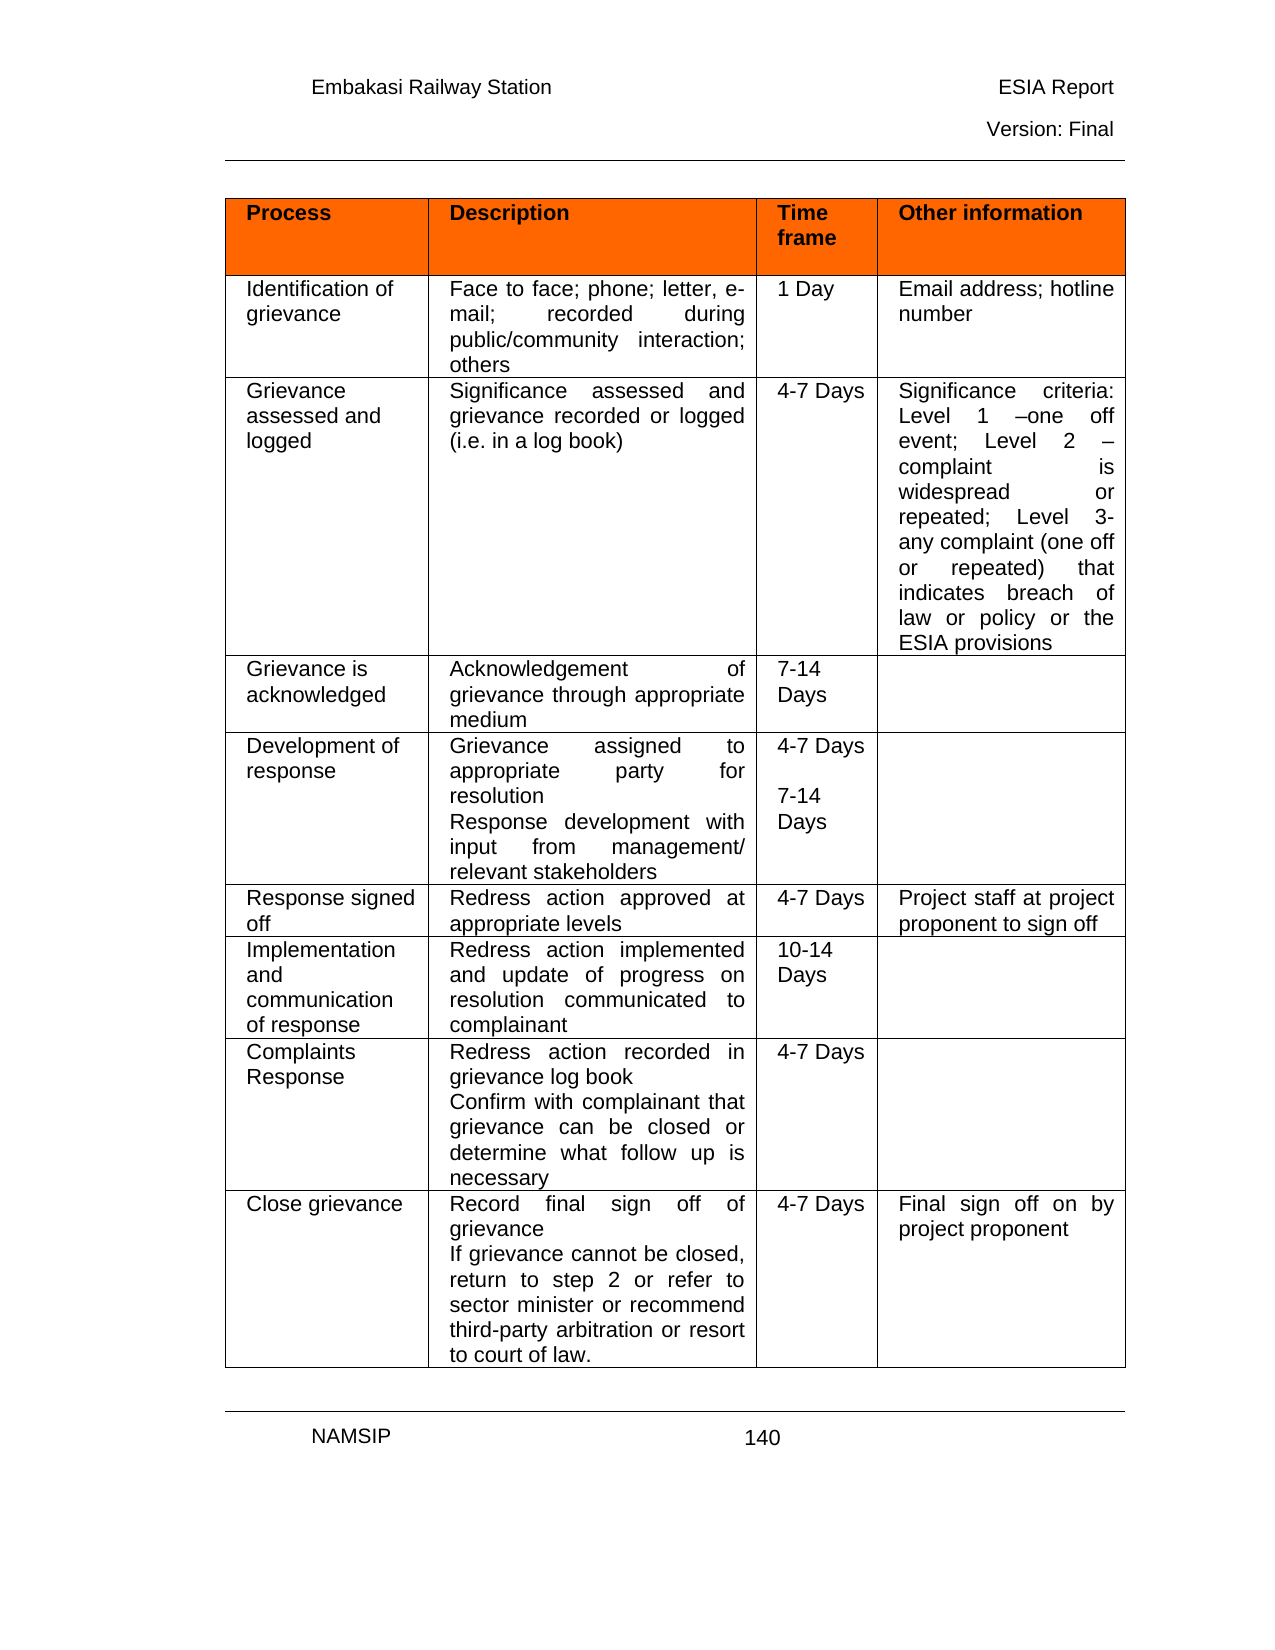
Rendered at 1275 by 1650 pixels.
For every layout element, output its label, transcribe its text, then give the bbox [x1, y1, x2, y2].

table_cell Significance assessed and grievance recorded or logged (i.e. in a log book) [429, 378, 756, 655]
table_header Process [226, 199, 428, 275]
table_cell Redress action approved at appropriate levels [429, 885, 756, 936]
table_cell Development of response [226, 733, 428, 884]
table_cell Final sign off on by project proponent [878, 1191, 1125, 1367]
table_cell Email address; hotline number [878, 276, 1125, 377]
table_cell Identification of grievance [226, 276, 428, 377]
table_cell 4-7 Days [757, 885, 877, 936]
table_cell [878, 1039, 1125, 1190]
table_cell Redress action implemented and update of progress on resolution communicated to complainant [429, 937, 756, 1037]
table_cell Close grievance [226, 1191, 428, 1367]
table_cell Record final sign off of grievance If grievance cannot be closed, return to step 2 or refer to sector minister or recommend third-party arbitration or resort to court of law. [429, 1191, 756, 1367]
table_cell 4-7 Days [757, 1039, 877, 1190]
table_cell [878, 937, 1125, 1037]
table_header Other information [878, 199, 1125, 275]
table_cell Implementation and communication of response [226, 937, 428, 1037]
table_cell Response signed off [226, 885, 428, 936]
table_cell Grievance assessed and logged [226, 378, 428, 655]
table_cell Project staff at project proponent to sign off [878, 885, 1125, 936]
table_cell 10-14 Days [757, 937, 877, 1037]
table_cell 4-7 Days [757, 378, 877, 655]
table_cell 4-7 Days [757, 1191, 877, 1367]
table_cell Acknowledgement of grievance through appropriate medium [429, 656, 756, 732]
table_cell Significance criteria: Level 1 –one off event; Level 2 – complaint is widespread or repeated; Level 3- any complaint (one off or repeated) that indicates breach of law or policy or the ESIA provisions [878, 378, 1125, 655]
table_cell [878, 733, 1125, 884]
table_cell Grievance is acknowledged [226, 656, 428, 732]
table_cell 7-14 Days [757, 656, 877, 732]
table_header Description [429, 199, 756, 275]
table_cell Complaints Response [226, 1039, 428, 1190]
table_cell Face to face; phone; letter, e-mail; recorded during public/community interaction; others [429, 276, 756, 377]
table_cell 1 Day [757, 276, 877, 377]
table_header Time frame [757, 199, 877, 275]
table_cell 4-7 Days 7-14 Days [757, 733, 877, 884]
table_cell Redress action recorded in grievance log book Confirm with complainant that grievance can be closed or determine what follow up is necessary [429, 1039, 756, 1190]
table_cell [878, 656, 1125, 732]
table_cell Grievance assigned to appropriate party for resolution Response development with input from management/ relevant stakeholders [429, 733, 756, 884]
